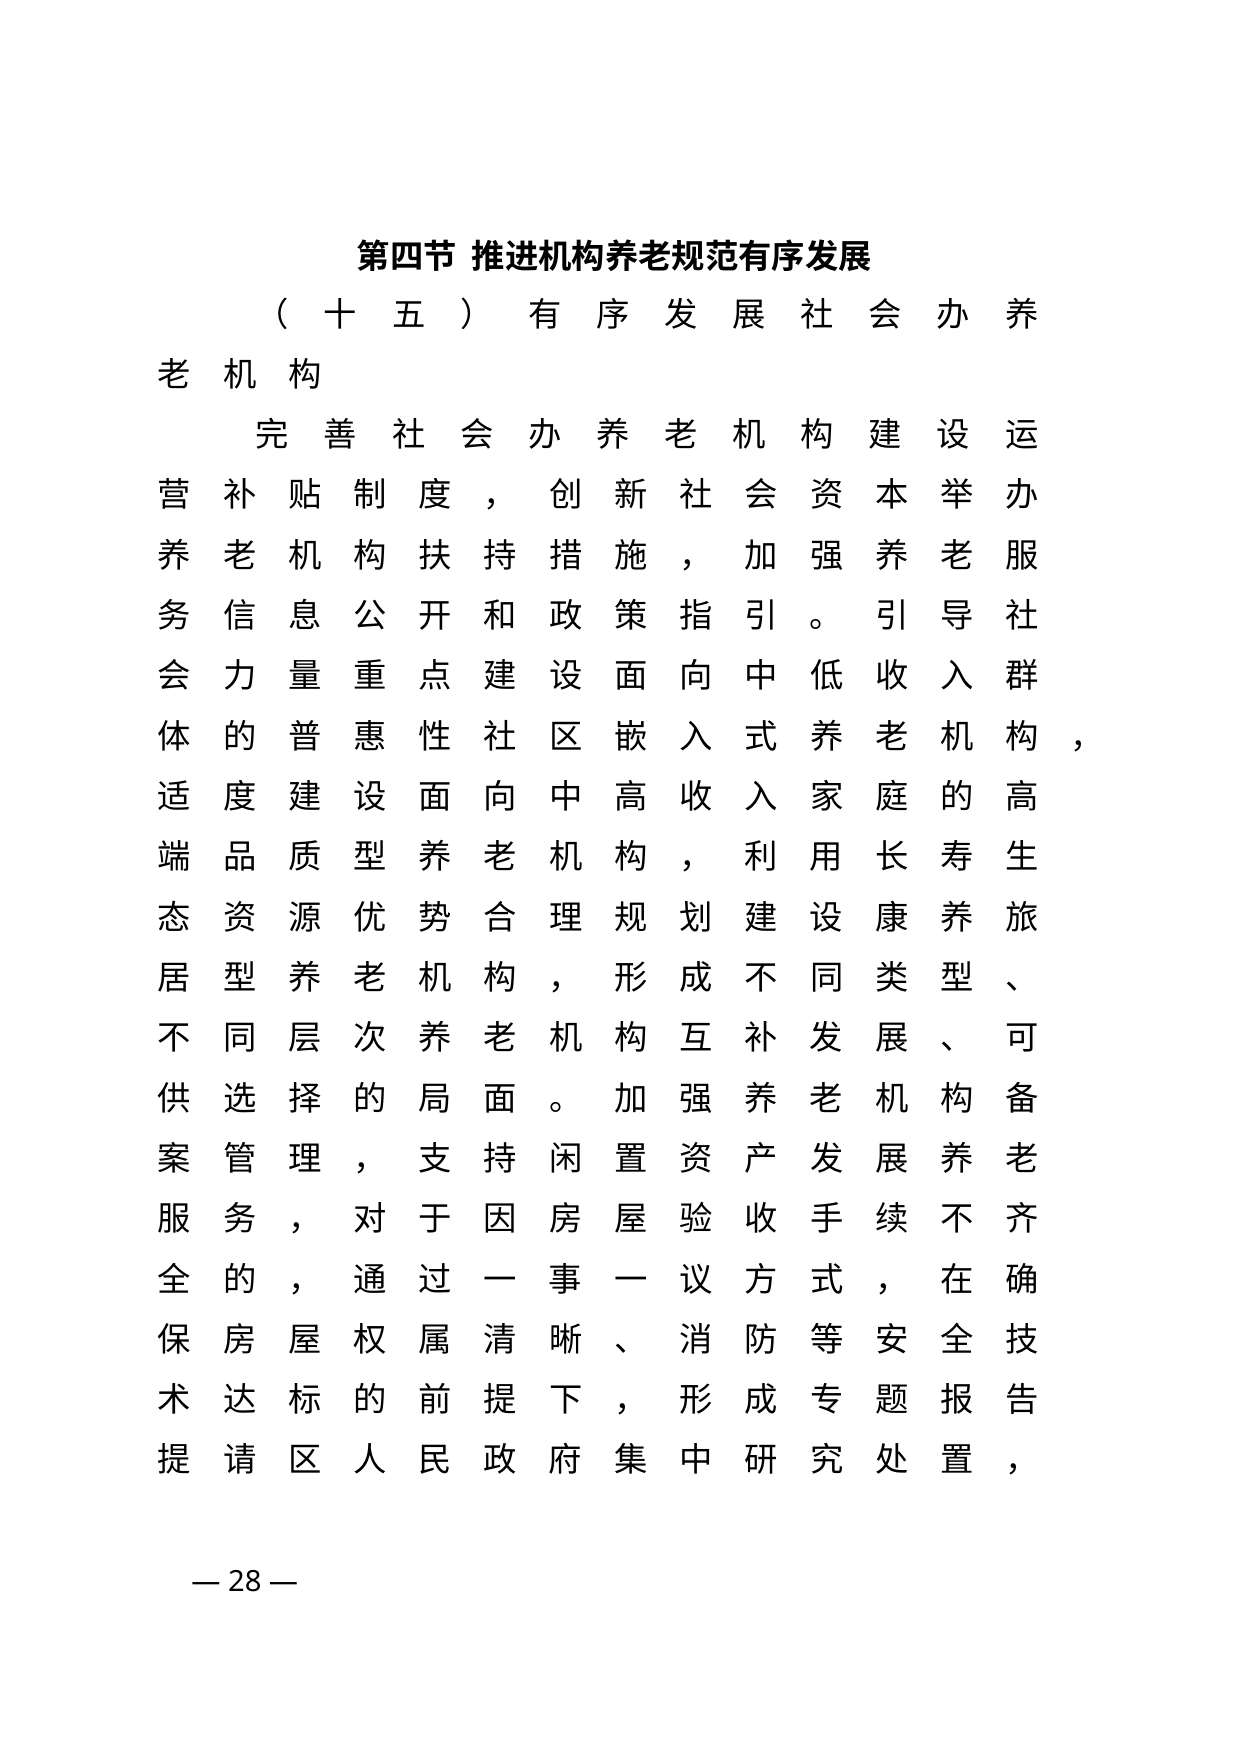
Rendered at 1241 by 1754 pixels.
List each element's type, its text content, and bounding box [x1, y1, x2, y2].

text （十五）有序发展社会办养老机构 [158, 281, 1071, 402]
text 第四节 推进机构养老规范有序发展 [158, 219, 1071, 281]
